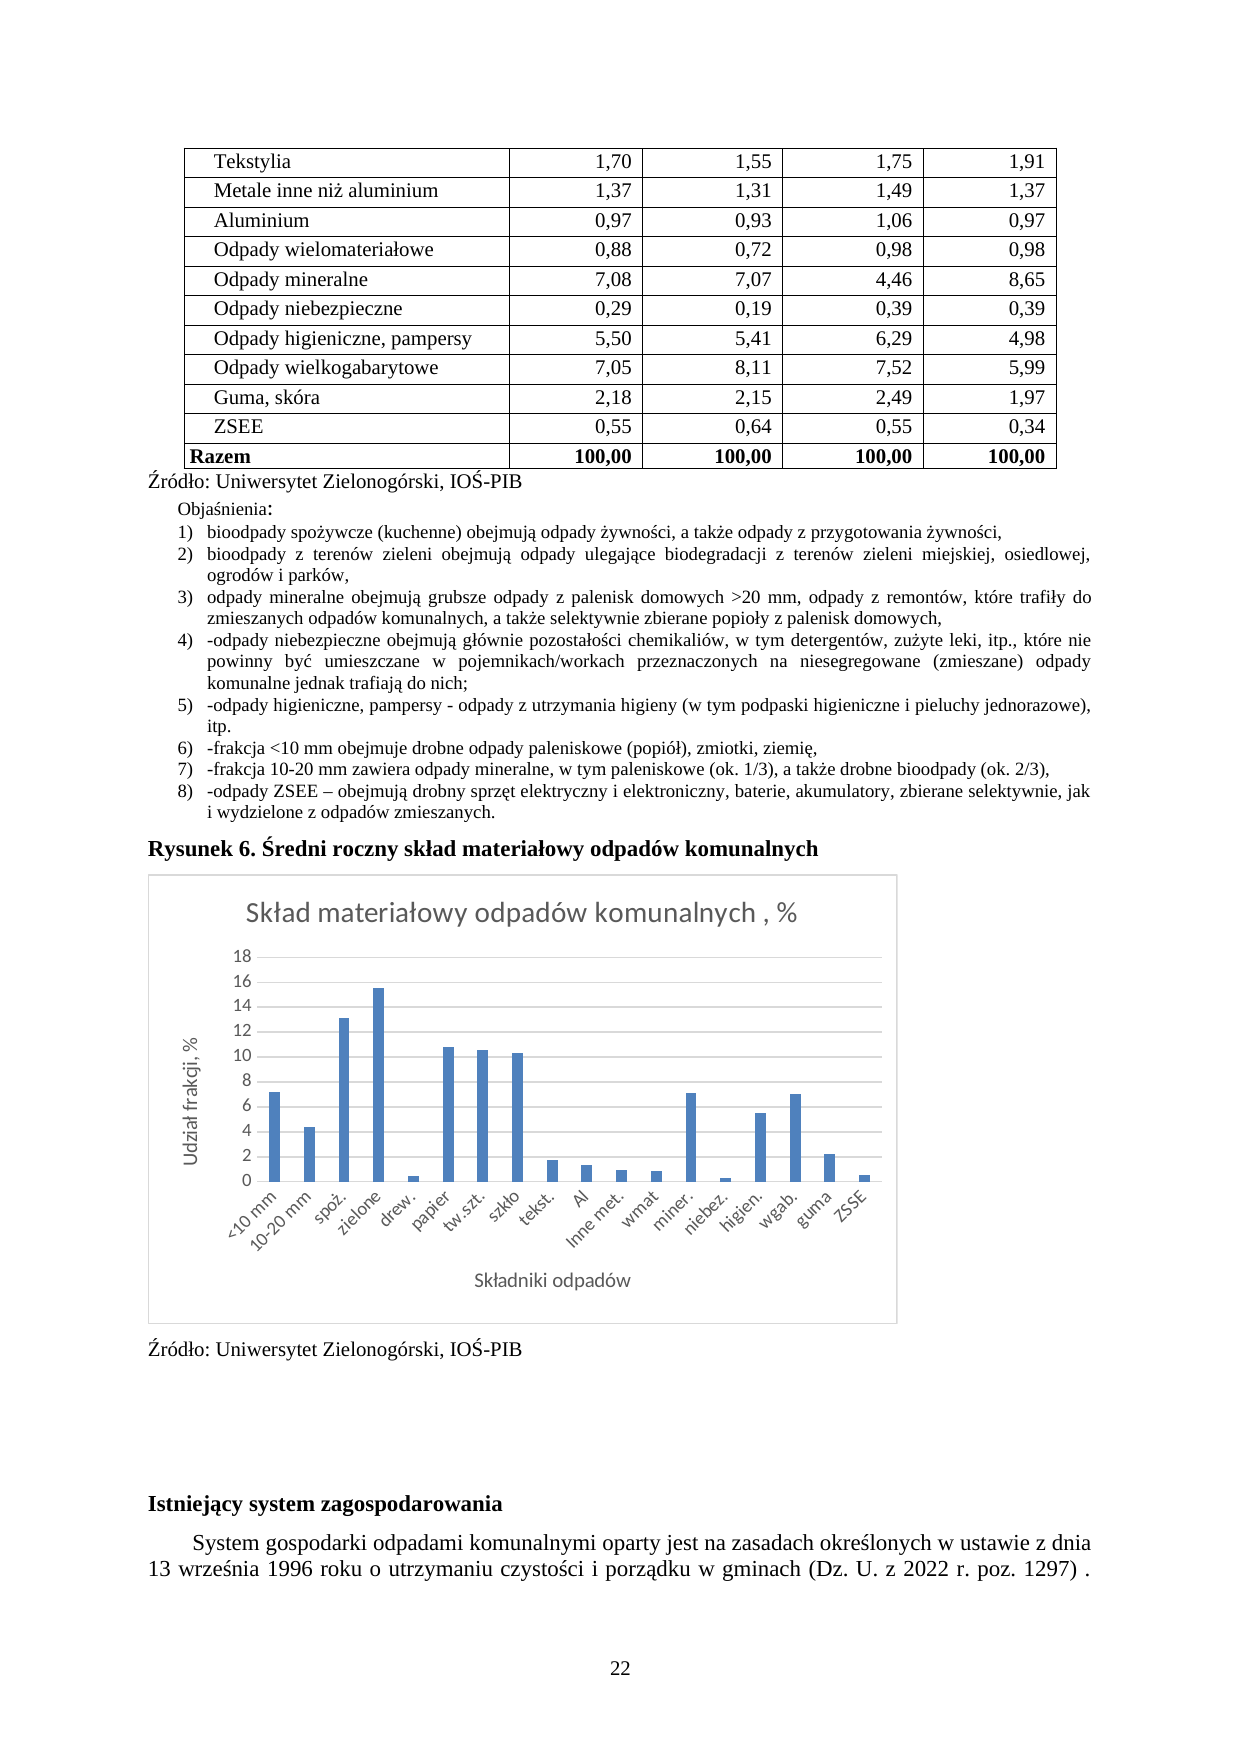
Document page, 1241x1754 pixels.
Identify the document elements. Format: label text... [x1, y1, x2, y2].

list -odpady ZSEE – obejmują drobny sprzęt elektryczny i elektroniczny, baterie, akumulatory, zbierane selektywnie, jak i wydzielone z odpadów zmieszanych. [177, 780, 1092, 823]
table_cell 1,97 [924, 385, 1056, 413]
table_cell Guma, skóra [185, 385, 509, 413]
table_cell Odpady mineralne [185, 267, 509, 295]
table_cell 0,97 [510, 208, 642, 236]
table_cell 1,70 [510, 149, 642, 177]
table_cell 0,29 [510, 296, 642, 324]
table_cell 4,46 [783, 267, 923, 295]
text Istniejący system zagospodarowania [148, 1490, 1092, 1516]
table_cell 4,98 [924, 326, 1056, 354]
table_cell 1,06 [783, 208, 923, 236]
text Objaśnienia: [177, 493, 1092, 521]
table_cell 8,65 [924, 267, 1056, 295]
table_cell 2,49 [783, 385, 923, 413]
list -odpady higieniczne, pampersy - odpady z utrzymania higieny (w tym podpaski higieniczne i pieluchy jednorazowe), itp. [177, 693, 1092, 737]
table_cell Metale inne niż aluminium [185, 178, 509, 207]
table_cell 1,37 [924, 178, 1056, 207]
list odpady mineralne obejmują grubsze odpady z palenisk domowych >20 mm, odpady z remontów, które trafiły do zmieszanych odpadów komunalnych, a także selektywnie zbierane popioły z palenisk domowych, [177, 586, 1092, 629]
table_cell 5,50 [510, 326, 642, 354]
table_cell 8,11 [643, 355, 782, 383]
table_cell Odpady niebezpieczne [185, 296, 509, 324]
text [148, 1529, 1092, 1581]
table_cell ZSEE [185, 414, 509, 442]
table_cell 7,05 [510, 355, 642, 383]
table_cell 0,98 [783, 237, 923, 266]
text Źródło: Uniwersytet Zielonogórski, IOŚ-PIB [148, 469, 1092, 493]
table_cell 5,41 [643, 326, 782, 354]
list bioodpady spożywcze (kuchenne) obejmują odpady żywności, a także odpady z przygotowania żywności, [177, 521, 1092, 543]
table_cell 0,19 [643, 296, 782, 324]
table_cell 100,00 [510, 444, 642, 468]
table_cell 7,52 [783, 355, 923, 383]
list -frakcja <10 mm obejmuje drobne odpady paleniskowe (popiół), zmiotki, ziemię, [177, 737, 1092, 758]
table_cell 7,07 [643, 267, 782, 295]
table_cell Tekstylia [185, 149, 509, 177]
table_cell Razem [185, 444, 509, 468]
table_cell Aluminium [185, 208, 509, 236]
list -frakcja 10-20 mm zawiera odpady mineralne, w tym paleniskowe (ok. 1/3), a także drobne bioodpady (ok. 2/3), [177, 758, 1092, 780]
table_cell 1,49 [783, 178, 923, 207]
table_cell 0,97 [924, 208, 1056, 236]
table_cell 0,39 [924, 296, 1056, 324]
table_cell 0,55 [510, 414, 642, 442]
table_cell 0,39 [783, 296, 923, 324]
table_cell 1,55 [643, 149, 782, 177]
table_cell 0,98 [924, 237, 1056, 266]
table_cell 0,93 [643, 208, 782, 236]
table_cell 6,29 [783, 326, 923, 354]
table_cell Odpady wielomateriałowe [185, 237, 509, 266]
table_cell 0,55 [783, 414, 923, 442]
text Rysunek 6. Średni roczny skład materiałowy odpadów komunalnych [148, 835, 1092, 862]
table_cell 1,75 [783, 149, 923, 177]
table_cell 100,00 [924, 444, 1056, 468]
table_cell 1,37 [510, 178, 642, 207]
table_cell 0,34 [924, 414, 1056, 442]
list bioodpady z terenów zieleni obejmują odpady ulegające biodegradacji z terenów zieleni miejskiej, osiedlowej, ogrodów i parków, [177, 543, 1092, 586]
table_cell 2,15 [643, 385, 782, 413]
table_cell 0,72 [643, 237, 782, 266]
table_cell 1,31 [643, 178, 782, 207]
table_cell 2,18 [510, 385, 642, 413]
table_cell 100,00 [783, 444, 923, 468]
table_cell 0,64 [643, 414, 782, 442]
table_cell 7,08 [510, 267, 642, 295]
table_cell 1,91 [924, 149, 1056, 177]
table_cell Odpady wielkogabarytowe [185, 355, 509, 383]
list -odpady niebezpieczne obejmują głównie pozostałości chemikaliów, w tym detergentów, zużyte leki, itp., które nie powinny być umieszczane w pojemnikach/workach przeznaczonych na niesegregowane (zmieszane) odpady komunalne jednak trafiają do nich; [177, 629, 1092, 693]
table_cell 100,00 [643, 444, 782, 468]
text Źródło: Uniwersytet Zielonogórski, IOŚ-PIB [148, 1337, 1092, 1361]
table_cell 0,88 [510, 237, 642, 266]
table_cell Odpady higieniczne, pampersy [185, 326, 509, 354]
table_cell 5,99 [924, 355, 1056, 383]
